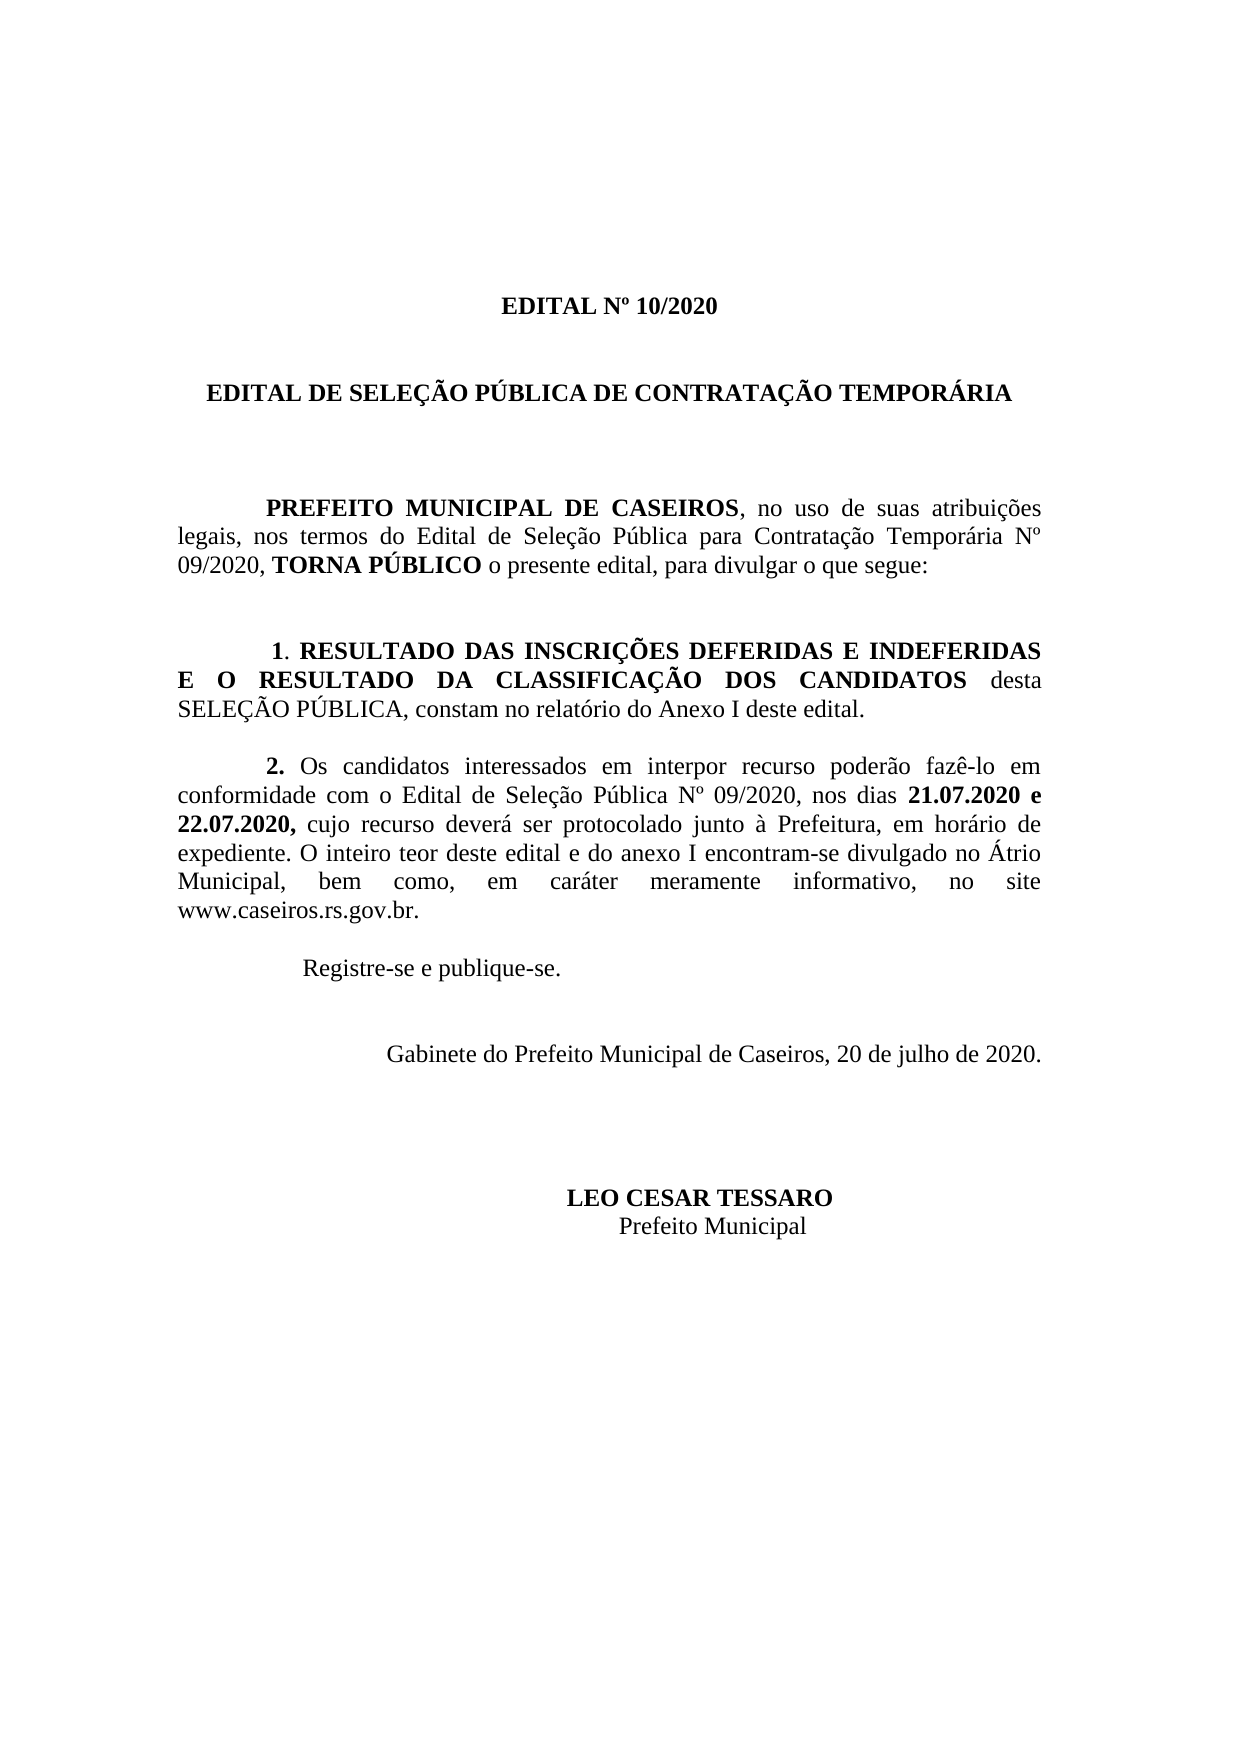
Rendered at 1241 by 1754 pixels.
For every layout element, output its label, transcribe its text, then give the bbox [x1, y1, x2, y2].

text EDITAL DE SELEÇÃO PÚBLICA DE CONTRATAÇÃO TEMPORÁRIA [177, 378, 1042, 406]
text Registre-se e publique-se. [177, 953, 1042, 981]
text 2. Os candidatos interessados em interpor recurso poderão fazê-lo em conformidade com o Edital de Seleção Pública Nº 09/2020, nos dias 21.07.2020 e 22.07.2020, cujo recurso deverá ser protocolado junto à Prefeitura, em horário de expediente. O inteiro teor deste edital e do anexo I encontram-se divulgado no Átrio Municipal, bem como, em caráter meramente informativo, no site www.caseiros.rs.gov.br. [177, 751, 1042, 924]
text LEO CESAR TESSARO [177, 1183, 1042, 1211]
text 1. RESULTADO DAS INSCRIÇÕES DEFERIDAS E INDEFERIDAS E O RESULTADO DA CLASSIFICAÇÃO DOS CANDIDATOS desta SELEÇÃO PÚBLICA, constam no relatório do Anexo I deste edital. [177, 636, 1042, 723]
text Prefeito Municipal [325, 1211, 1042, 1240]
text PREFEITO MUNICIPAL DE CASEIROS, no uso de suas atribuições legais, nos termos do Edital de Seleção Pública para Contratação Temporária Nº 09/2020, TORNA PÚBLICO o presente edital, para divulgar o que segue: [177, 493, 1042, 579]
text EDITAL Nº 10/2020 [177, 291, 1042, 320]
text Gabinete do Prefeito Municipal de Caseiros, 20 de julho de 2020. [177, 1039, 1042, 1068]
